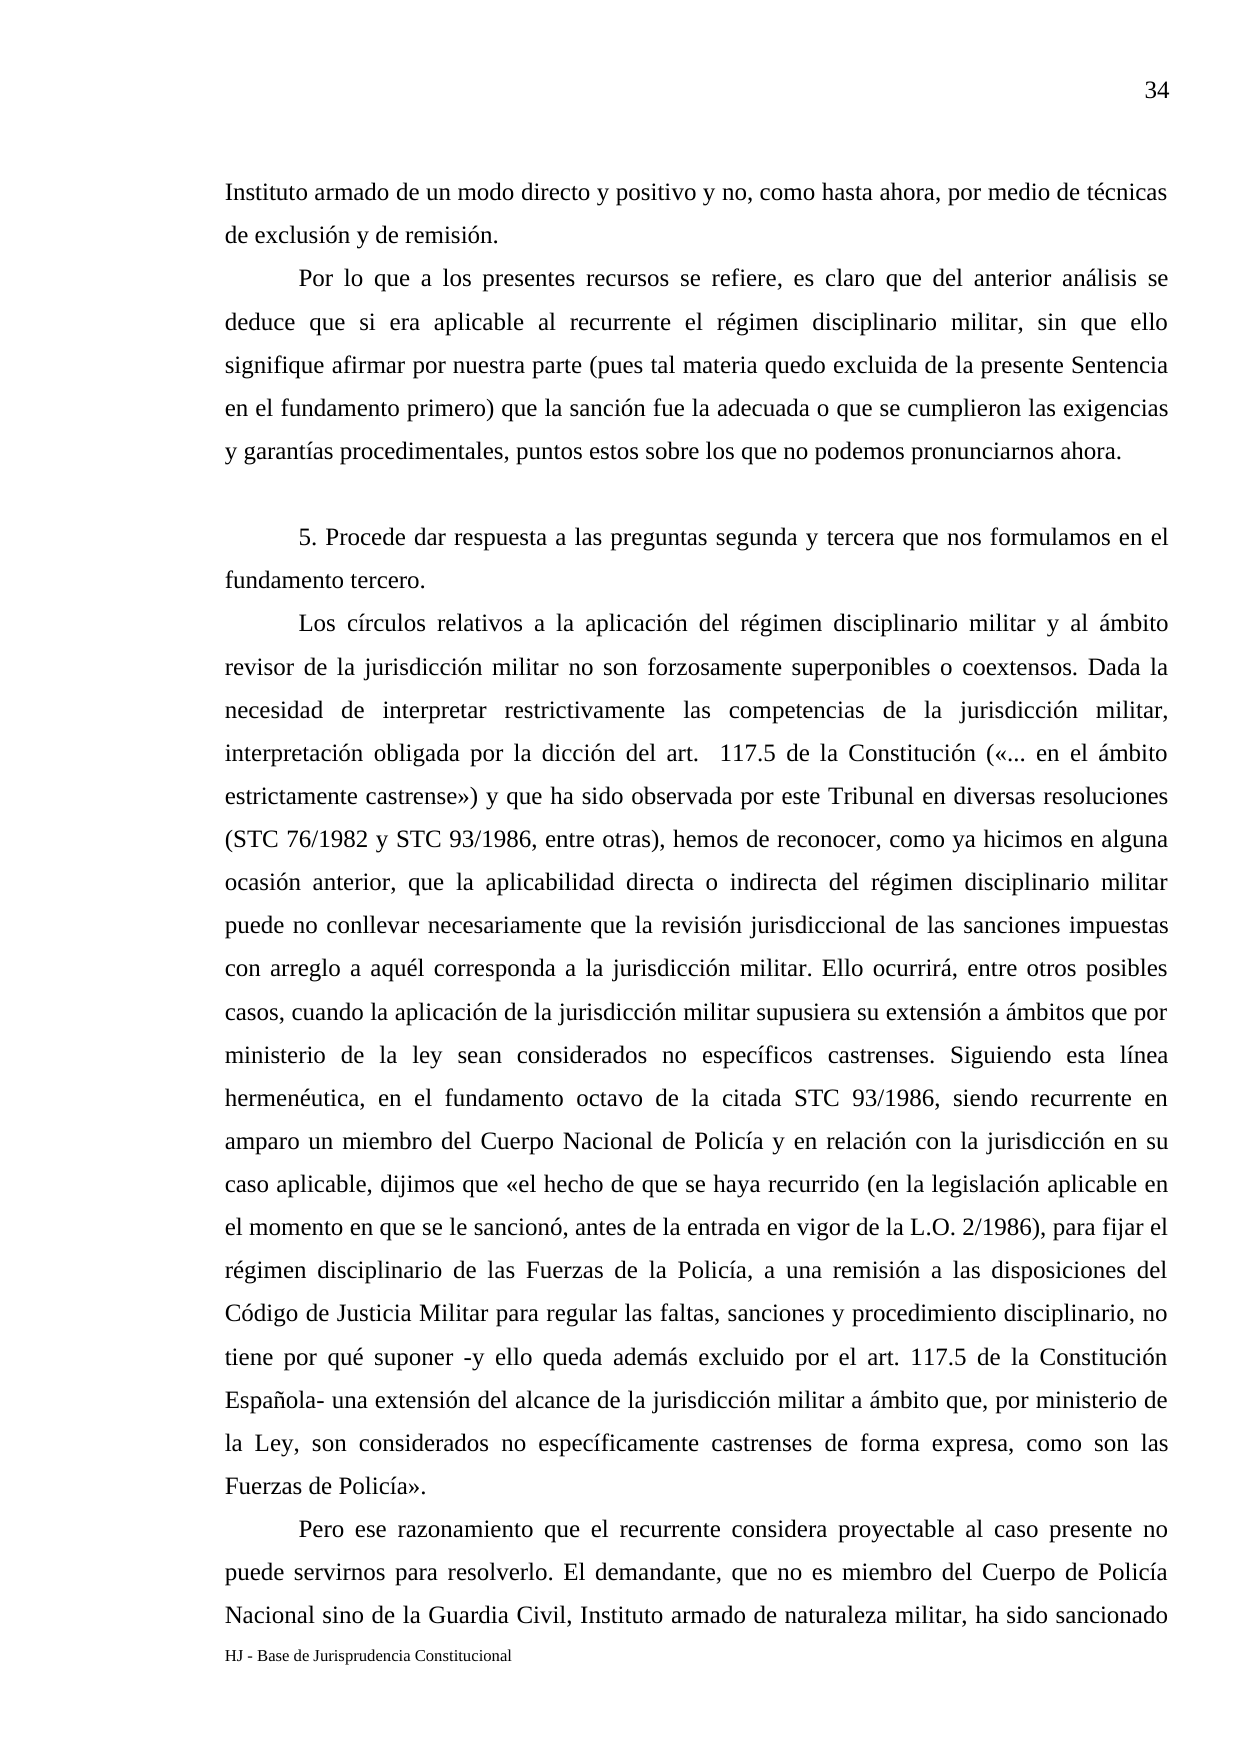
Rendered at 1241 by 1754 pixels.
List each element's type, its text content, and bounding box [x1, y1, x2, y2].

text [224, 177, 1169, 249]
text Por lo que a los presentes recursos se refiere, es claro que del anterior análisis se deduce que si era aplicable al recurrente el régimen disciplinario militar, sin que ello signifique afirmar por nuestra parte (pues tal materia quedo excluida de la presente Sentencia en el fundamento primero) que la sanción fue la adecuada o que se cumplieron las exigencias y garantías procedimentales, puntos estos sobre los que no podemos pronunciarnos ahora. [224, 263, 1169, 465]
text 5. Procede dar respuesta a las preguntas segunda y tercera que nos formulamos en el fundamento tercero. [224, 522, 1169, 594]
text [224, 1514, 1169, 1629]
text Los círculos relativos a la aplicación del régimen disciplinario militar y al ámbito revisor de la jurisdicción militar no son forzosamente superponibles o coextensos. Dada la necesidad de interpretar restrictivamente las competencias de la jurisdicción militar, interpretación obligada por la dicción del art. 117.5 de la Constitución («... en el ámbito estrictamente castrense») y que ha sido observada por este Tribunal en diversas resoluciones (STC 76/1982 y STC 93/1986, entre otras), hemos de reconocer, como ya hicimos en alguna ocasión anterior, que la aplicabilidad directa o indirecta del régimen disciplinario militar puede no conllevar necesariamente que la revisión jurisdiccional de las sanciones impuestas con arreglo a aquél corresponda a la jurisdicción militar. Ello ocurrirá, entre otros posibles casos, cuando la aplicación de la jurisdicción militar supusiera su extensión a ámbitos que por ministerio de la ley sean considerados no específicos castrenses. Siguiendo esta línea hermenéutica, en el fundamento octavo de la citada STC 93/1986, siendo recurrente en amparo un miembro del Cuerpo Nacional de Policía y en relación con la jurisdicción en su caso aplicable, dijimos que «el hecho de que se haya recurrido (en la legislación aplicable en el momento en que se le sancionó, antes de la entrada en vigor de la L.O. 2/1986), para fijar el régimen disciplinario de las Fuerzas de la Policía, a una remisión a las disposiciones del Código de Justicia Militar para regular las faltas, sanciones y procedimiento disciplinario, no tiene por qué suponer -y ello queda además excluido por el art. 117.5 de la Constitución Española- una extensión del alcance de la jurisdicción militar a ámbito que, por ministerio de la Ley, son considerados no específicamente castrenses de forma expresa, como son las Fuerzas de Policía». [224, 608, 1169, 1500]
